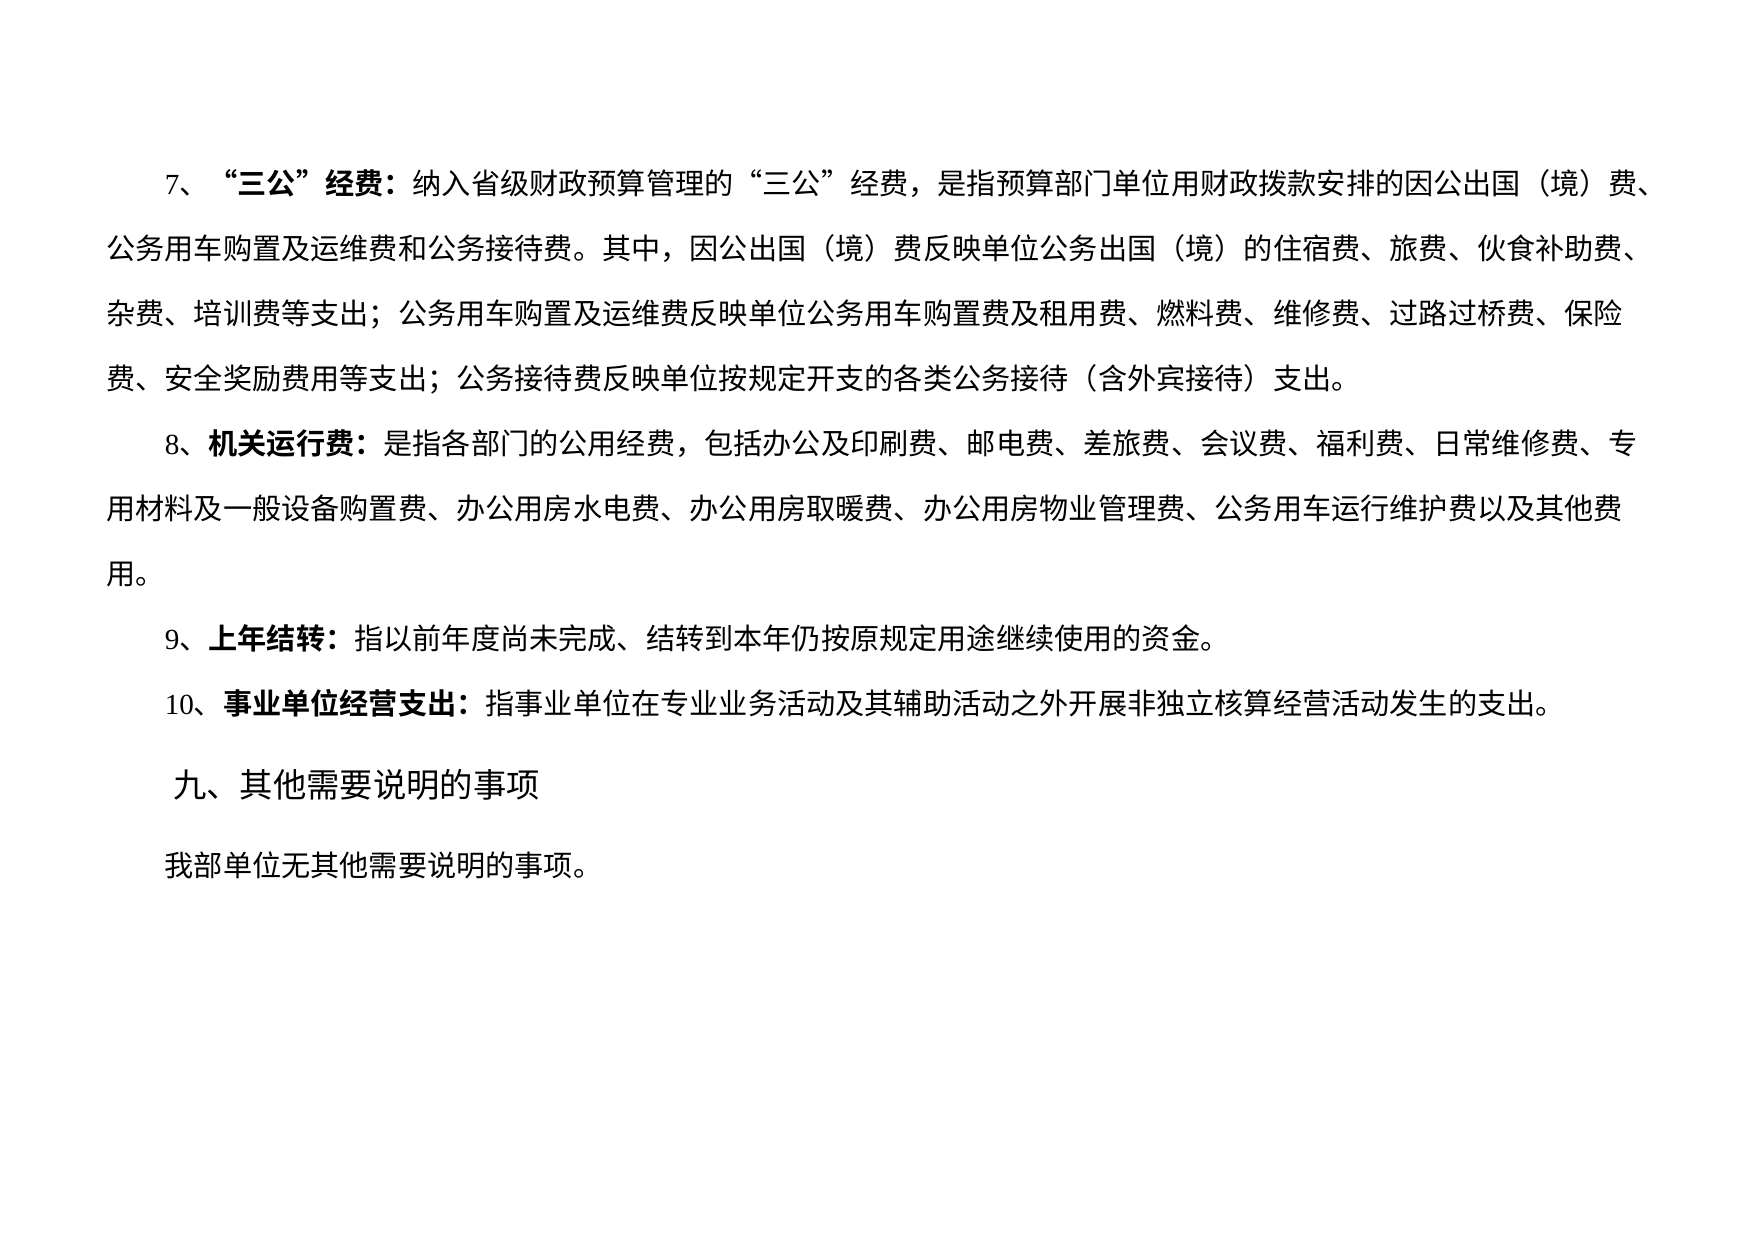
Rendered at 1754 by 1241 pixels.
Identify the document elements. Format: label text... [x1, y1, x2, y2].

text 9、上年结转：指以前年度尚未完成、结转到本年仍按原规定用途继续使用的资金。 [106, 604, 1648, 669]
text 我部单位无其他需要说明的事项。 [106, 831, 1648, 896]
text 7、“三公”经费：纳入省级财政预算管理的“三公”经费，是指预算部门单位用财政拨款安排的因公出国（境）费、公务用车购置及运维费和公务接待费。其中，因公出国（境）费反映单位公务出国（境）的住宿费、旅费、伙食补助费、杂费、培训费等支出；公务用车购置及运维费反映单位公务用车购置费及租用费、燃料费、维修费、过路过桥费、保险费、安全奖励费用等支出；公务接待费反映单位按规定开支的各类公务接待（含外宾接待）支出。 [106, 149, 1648, 409]
text 10、事业单位经营支出：指事业单位在专业业务活动及其辅助活动之外开展非独立核算经营活动发生的支出。 [106, 669, 1648, 734]
text 8、机关运行费：是指各部门的公用经费，包括办公及印刷费、邮电费、差旅费、会议费、福利费、日常维修费、专用材料及一般设备购置费、办公用房水电费、办公用房取暖费、办公用房物业管理费、公务用车运行维护费以及其他费用。 [106, 409, 1648, 604]
text 九、其他需要说明的事项 [106, 750, 1648, 815]
